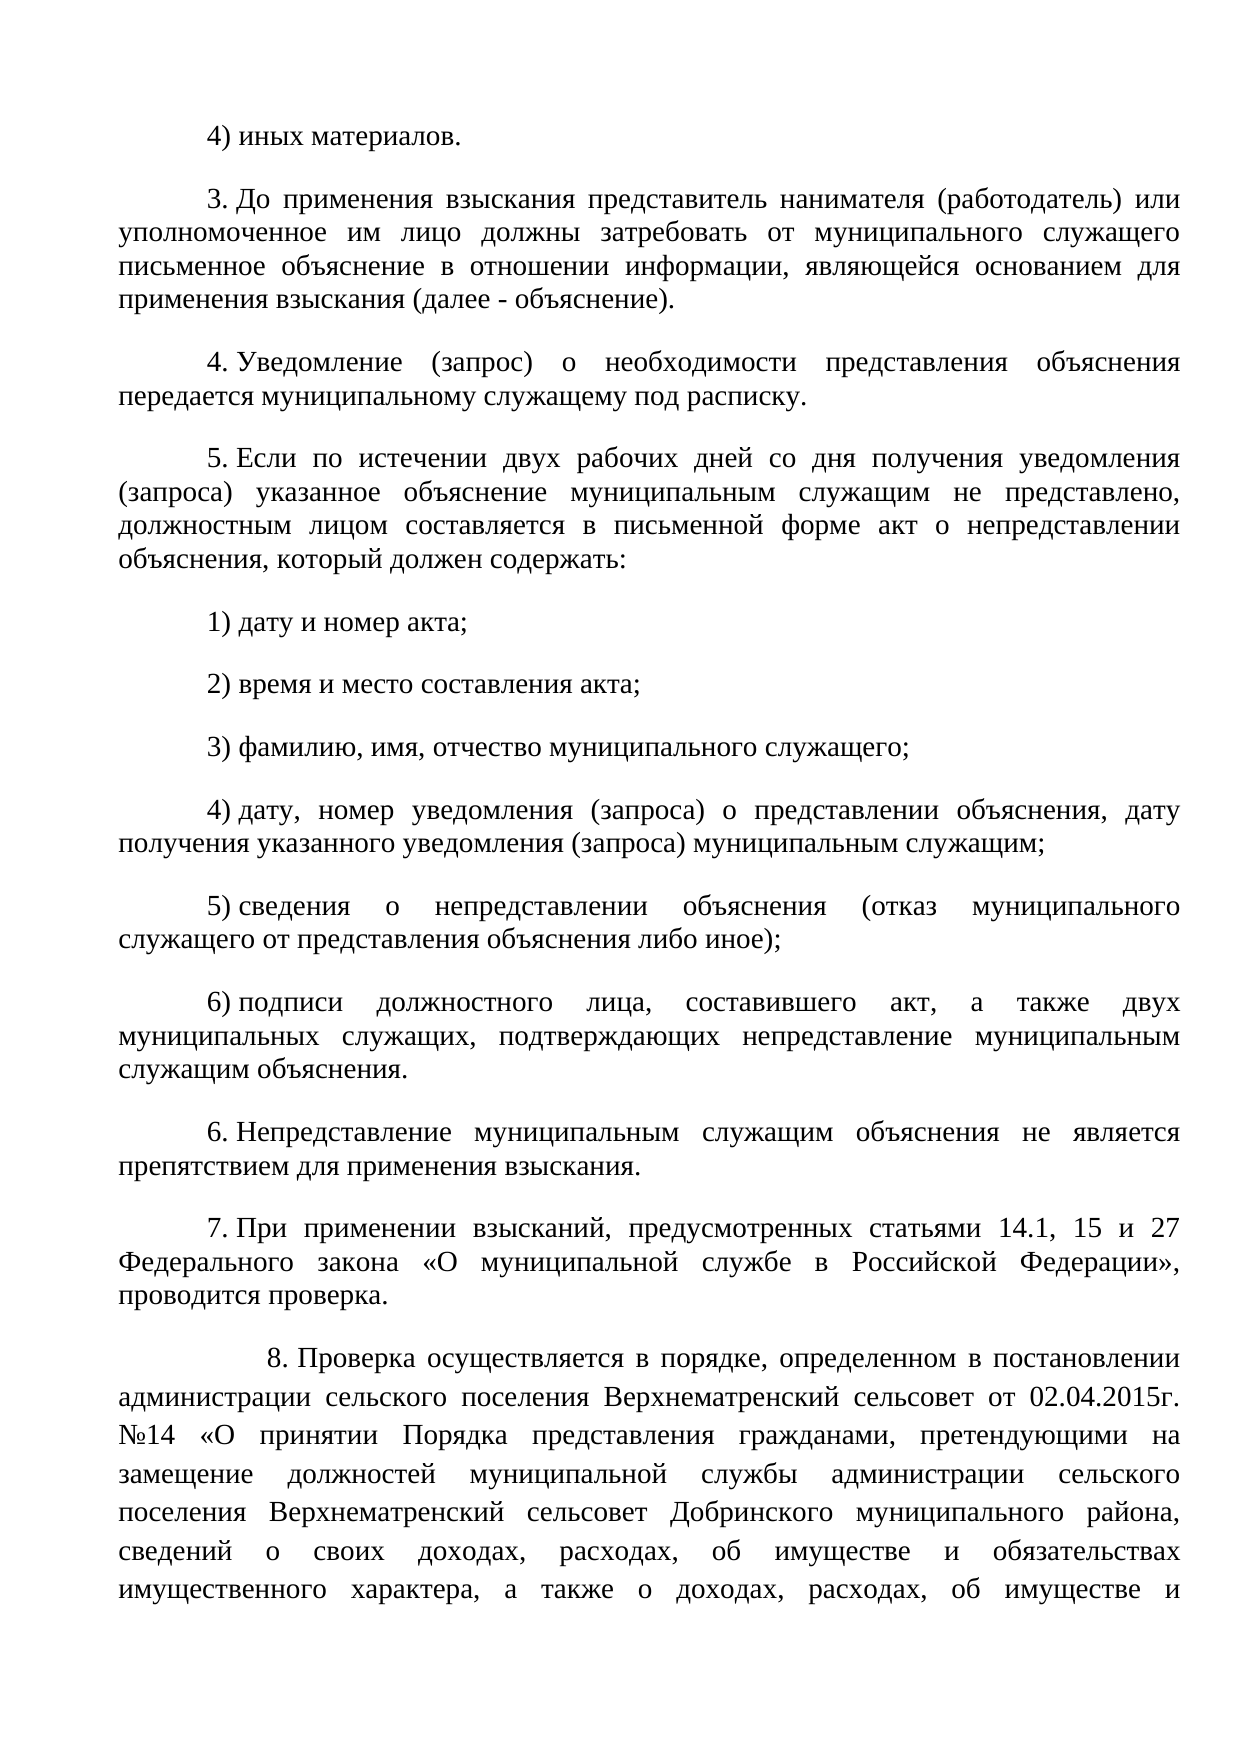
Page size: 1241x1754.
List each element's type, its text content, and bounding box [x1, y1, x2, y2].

text 6. Непредставление муниципальным служащим объяснения не является препятствием для применения взыскания. [118, 1114, 1181, 1181]
text 6) подписи должностного лица, составившего акт, а также двух муниципальных служащих, подтверждающих непредставление муниципальным служащим объяснения. [118, 984, 1181, 1085]
text 4) дату, номер уведомления (запроса) о представлении объяснения, дату получения указанного уведомления (запроса) муниципальным служащим; [118, 792, 1181, 859]
text 2) время и место составления акта; [118, 666, 1181, 700]
text 4) иных материалов. [118, 118, 1181, 152]
text 5) сведения о непредставлении объяснения (отказ муниципального служащего от представления объяснения либо иное); [118, 888, 1181, 955]
text 5. Если по истечении двух рабочих дней со дня получения уведомления (запроса) указанное объяснение муниципальным служащим не представлено, должностным лицом составляется в письменной форме акт о непредставлении объяснения, который должен содержать: [118, 440, 1181, 574]
text 1) дату и номер акта; [118, 604, 1181, 637]
text 3) фамилию, имя, отчество муниципального служащего; [118, 729, 1181, 763]
text 7. При применении взысканий, предусмотренных статьями 14.1, 15 и 27 Федерального закона «О муниципальной службе в Российской Федерации», проводится проверка. [118, 1210, 1181, 1311]
text 4. Уведомление (запрос) о необходимости представления объяснения передается муниципальному служащему под расписку. [118, 344, 1181, 411]
text 3. До применения взыскания представитель нанимателя (работодатель) или уполномоченное им лицо должны затребовать от муниципального служащего письменное объяснение в отношении информации, являющейся основанием для применения взыскания (далее - объяснение). [118, 181, 1181, 315]
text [118, 1340, 1181, 1605]
